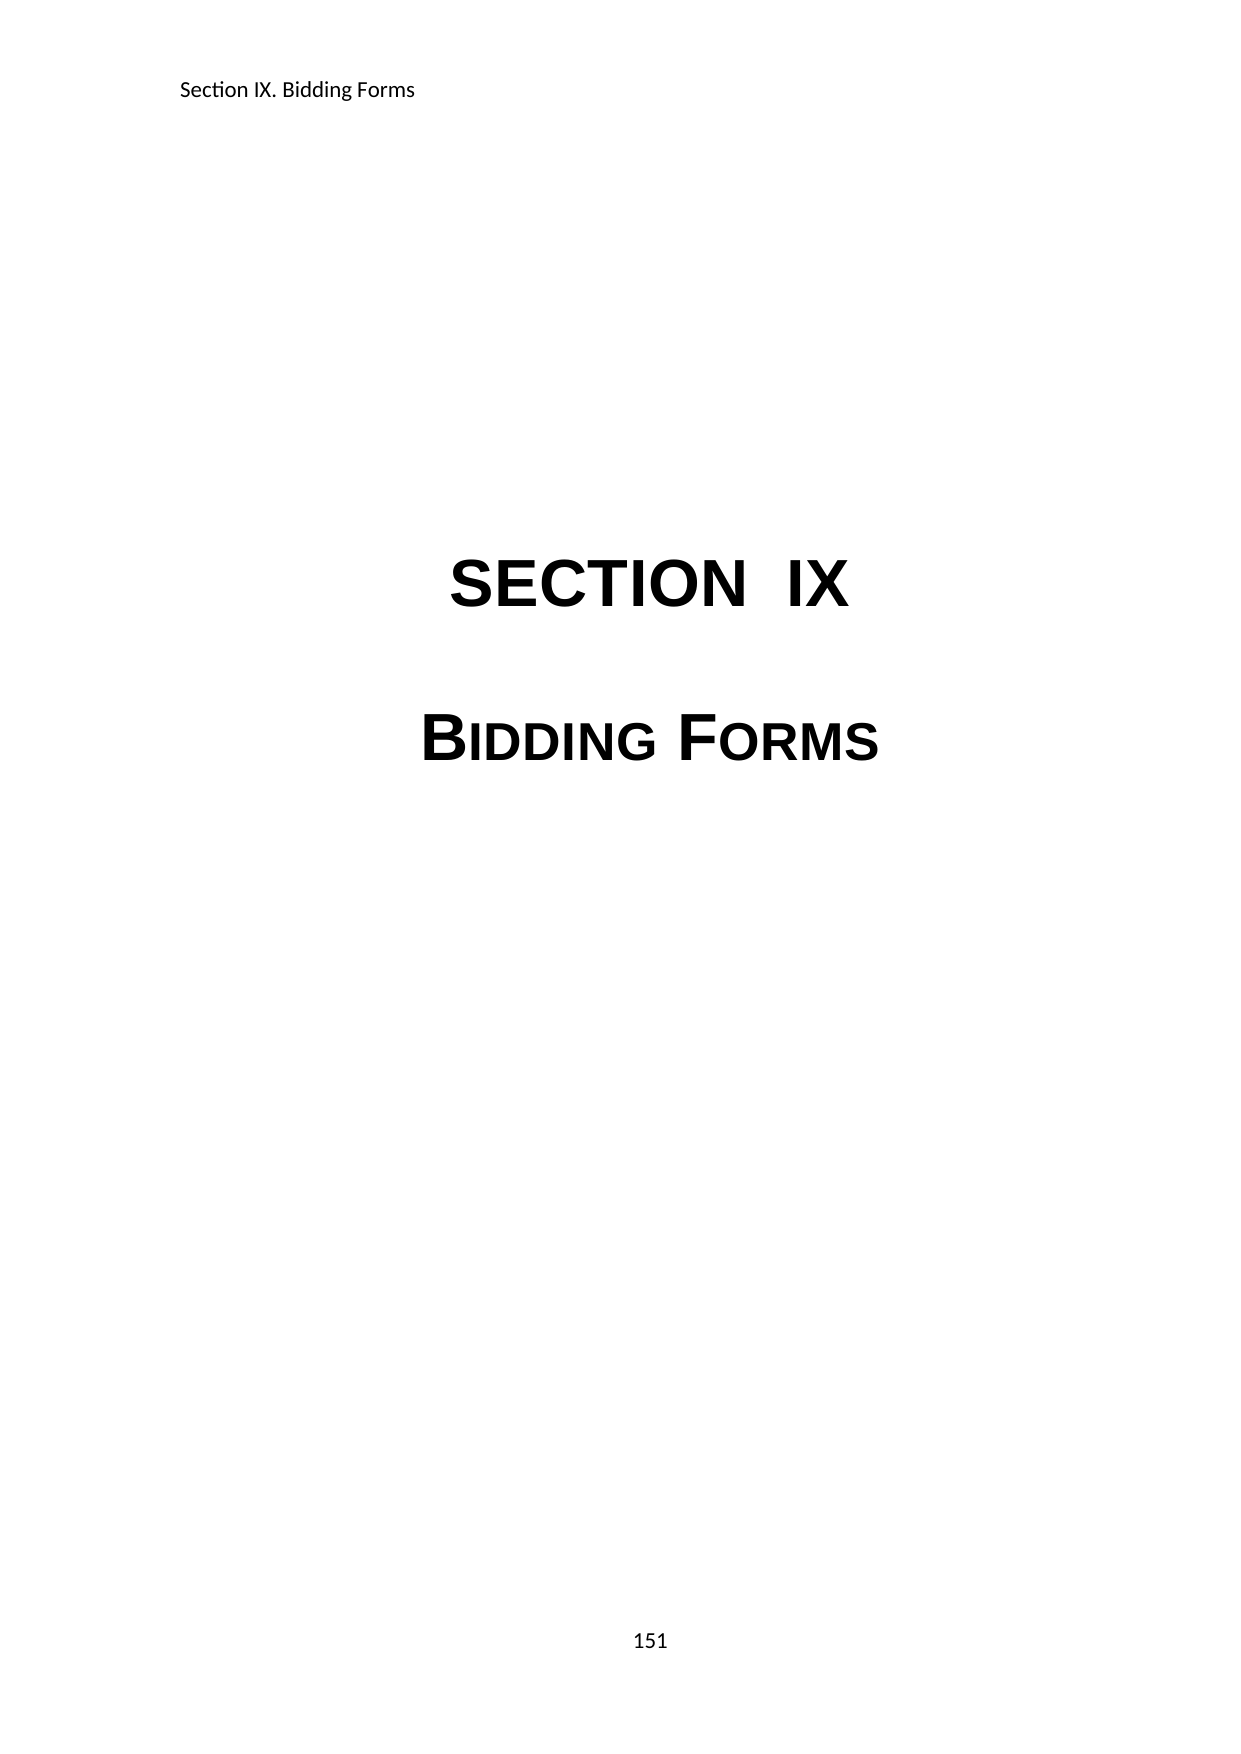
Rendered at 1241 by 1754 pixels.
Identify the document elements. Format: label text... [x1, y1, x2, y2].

text SECTION IX [180, 544, 1120, 621]
text Bidding Forms [180, 697, 1120, 774]
